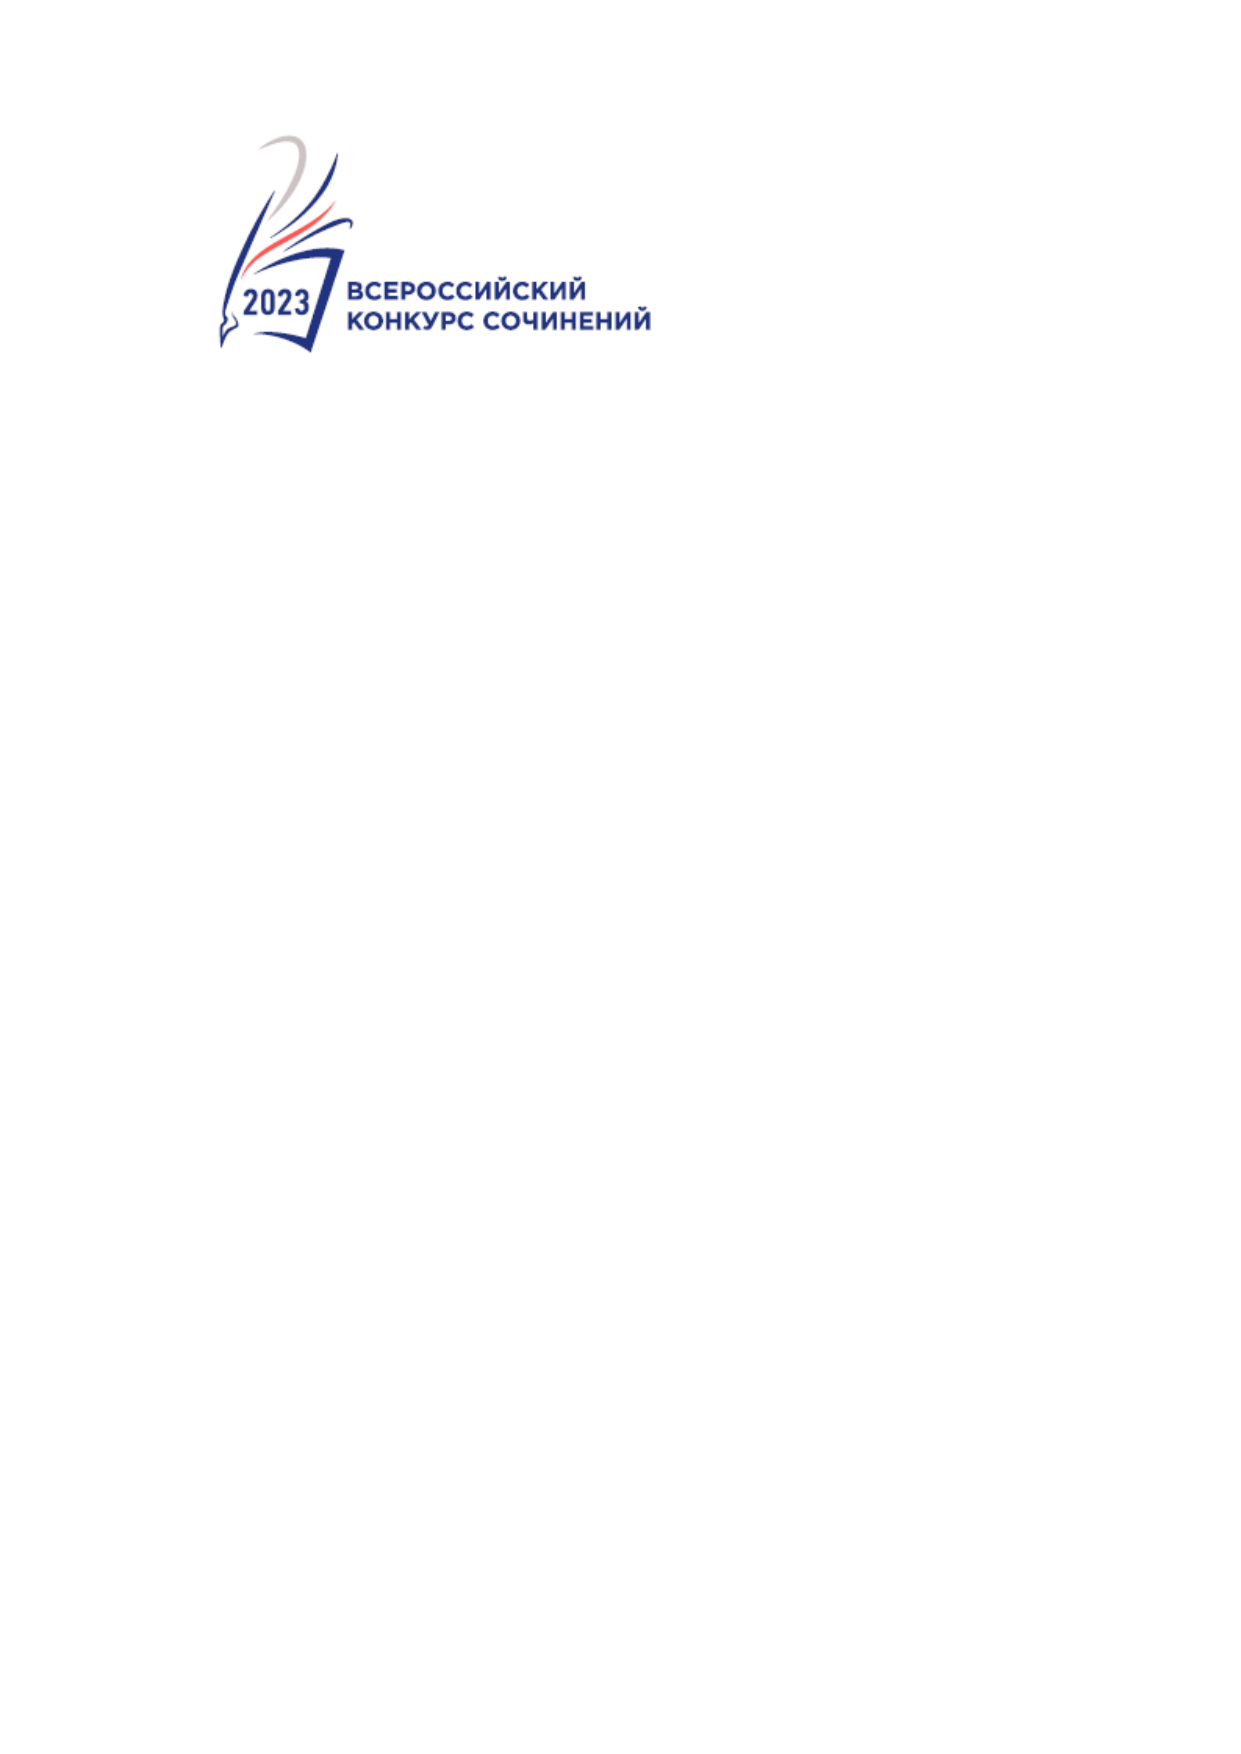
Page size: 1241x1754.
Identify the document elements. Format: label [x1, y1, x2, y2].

picture [177, 118, 690, 379]
